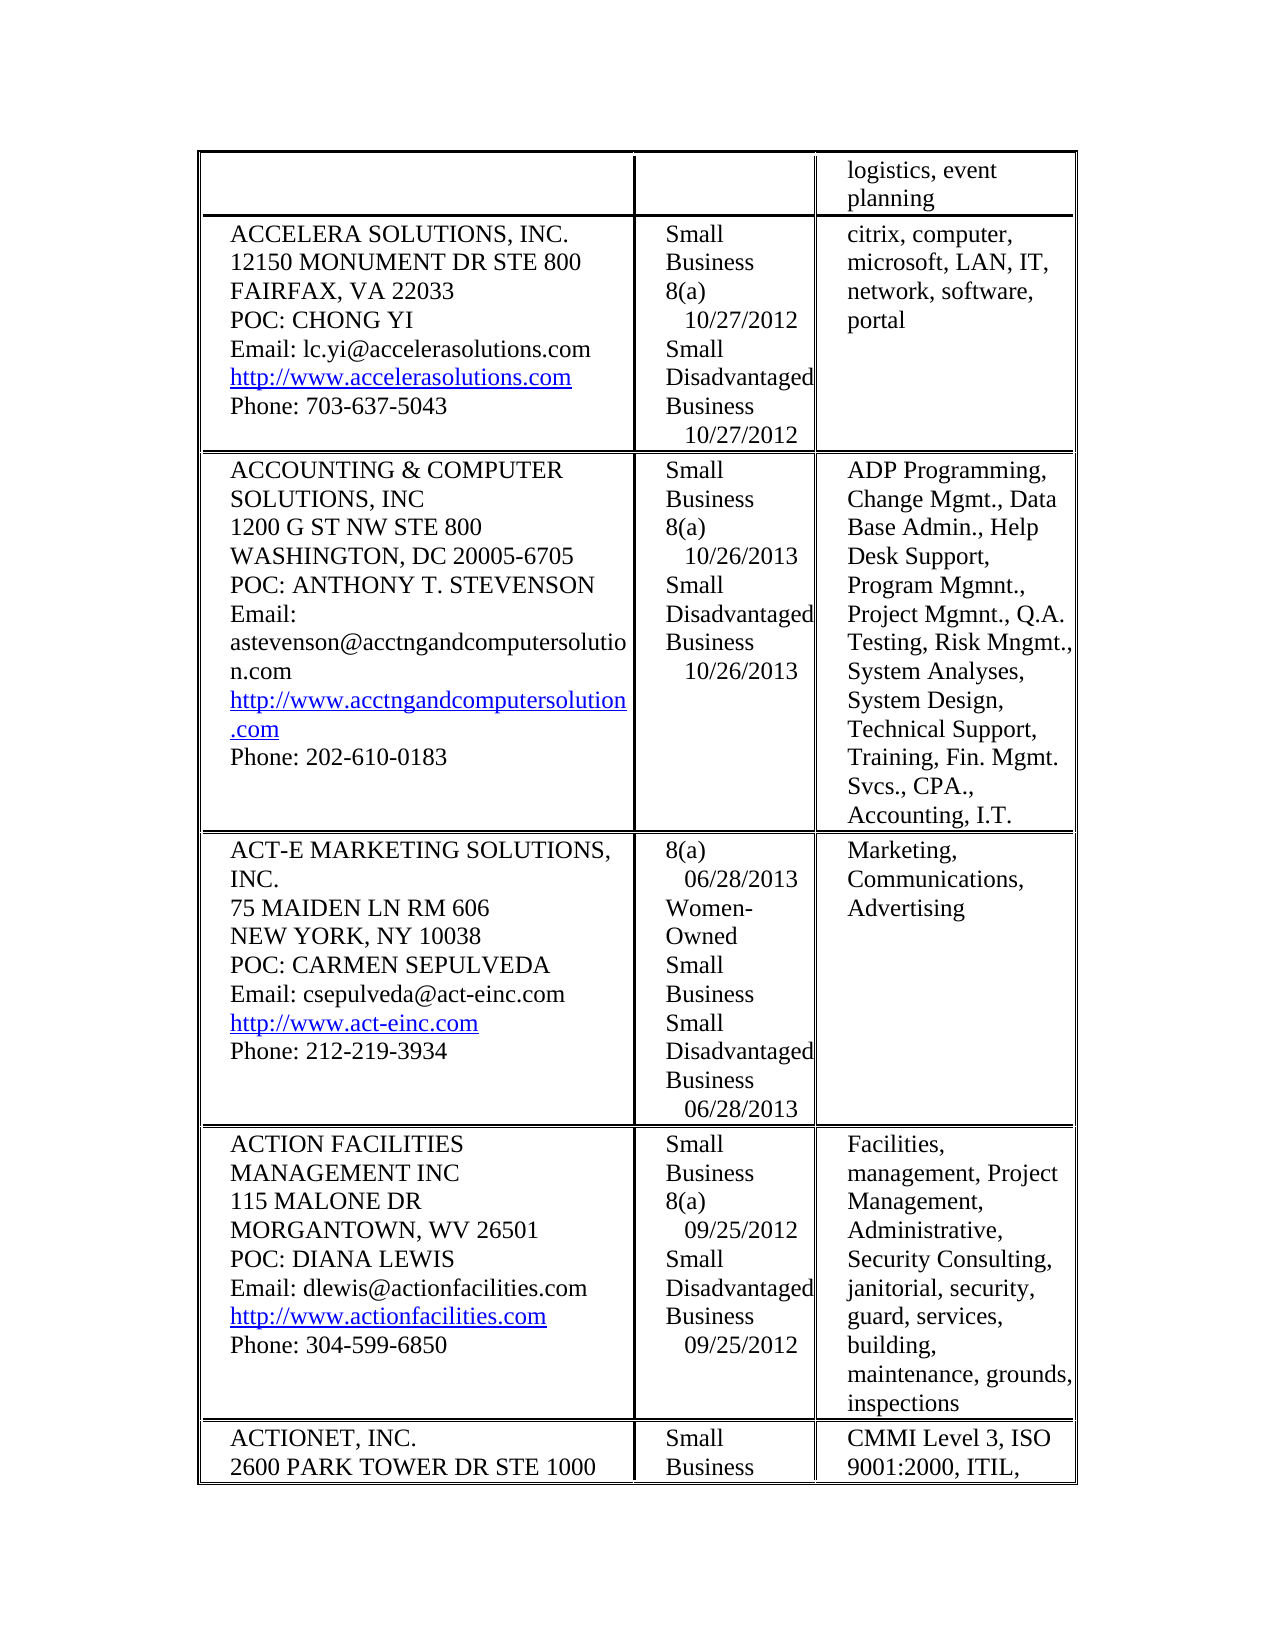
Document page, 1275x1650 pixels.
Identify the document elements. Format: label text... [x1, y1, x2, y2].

table_cell ADP Programming, Change Mgmt., Data Base Admin., Help Desk Support, Program Mgmnt., Project Mgmnt., Q.A. Testing, Risk Mngmt., System Analyses, System Design, Technical Support, Training, Fin. Mgmt. Svcs., CPA., Accounting, I.T. [817, 450, 1075, 830]
table_cell ACT-E MARKETING SOLUTIONS, INC. 75 MAIDEN LN RM 606 NEW YORK, NY 10038 POC: CARMEN SEPULVEDA Email: csepulveda@act-einc.com http://www.act-einc.com Phone: 212-219-3934 [201, 830, 633, 1124]
table_cell citrix, computer, microsoft, LAN, IT, network, software, portal [817, 214, 1075, 450]
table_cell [201, 1418, 634, 1482]
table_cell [201, 152, 634, 214]
table_cell ACCELERA SOLUTIONS, INC. 12150 MONUMENT DR STE 800 FAIRFAX, VA 22033 POC: CHONG YI Email: lc.yi@accelerasolutions.com http://www.accelerasolutions.com Phone: 703-637-5043 [201, 214, 633, 450]
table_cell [816, 153, 1075, 214]
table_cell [634, 1422, 816, 1482]
table_cell Small Business 8(a) 09/25/2012 Small Disadvantaged Business 09/25/2012 [636, 1128, 814, 1418]
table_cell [634, 153, 816, 214]
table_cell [816, 1418, 1075, 1482]
table_cell Facilities, management, Project Management, Administrative, Security Consulting, janitorial, security, guard, services, building, maintenance, grounds, inspections [817, 1124, 1075, 1418]
table_cell ACTION FACILITIES MANAGEMENT INC 115 MALONE DR MORGANTOWN, WV 26501 POC: DIANA LEWIS Email: dlewis@actionfacilities.com http://www.actionfacilities.com Phone: 304-599-6850 [201, 1124, 633, 1418]
table_cell Marketing, Communications, Advertising [817, 830, 1075, 1124]
table_cell Small Business 8(a) 10/27/2012 Small Disadvantaged Business 10/27/2012 [636, 217, 814, 450]
table_cell Small Business 8(a) 10/26/2013 Small Disadvantaged Business 10/26/2013 [636, 454, 814, 830]
table_cell 8(a) 06/28/2013 Women-Owned Small Business Small Disadvantaged Business 06/28/2013 [636, 834, 814, 1124]
table_cell ACCOUNTING & COMPUTER SOLUTIONS, INC 1200 G ST NW STE 800 WASHINGTON, DC 20005-6705 POC: ANTHONY T. STEVENSON Email: astevenson@acctngandcomputersolution.com http://www.acctngandcomputersolution.com Phone: 202-610-0183 [201, 450, 633, 830]
